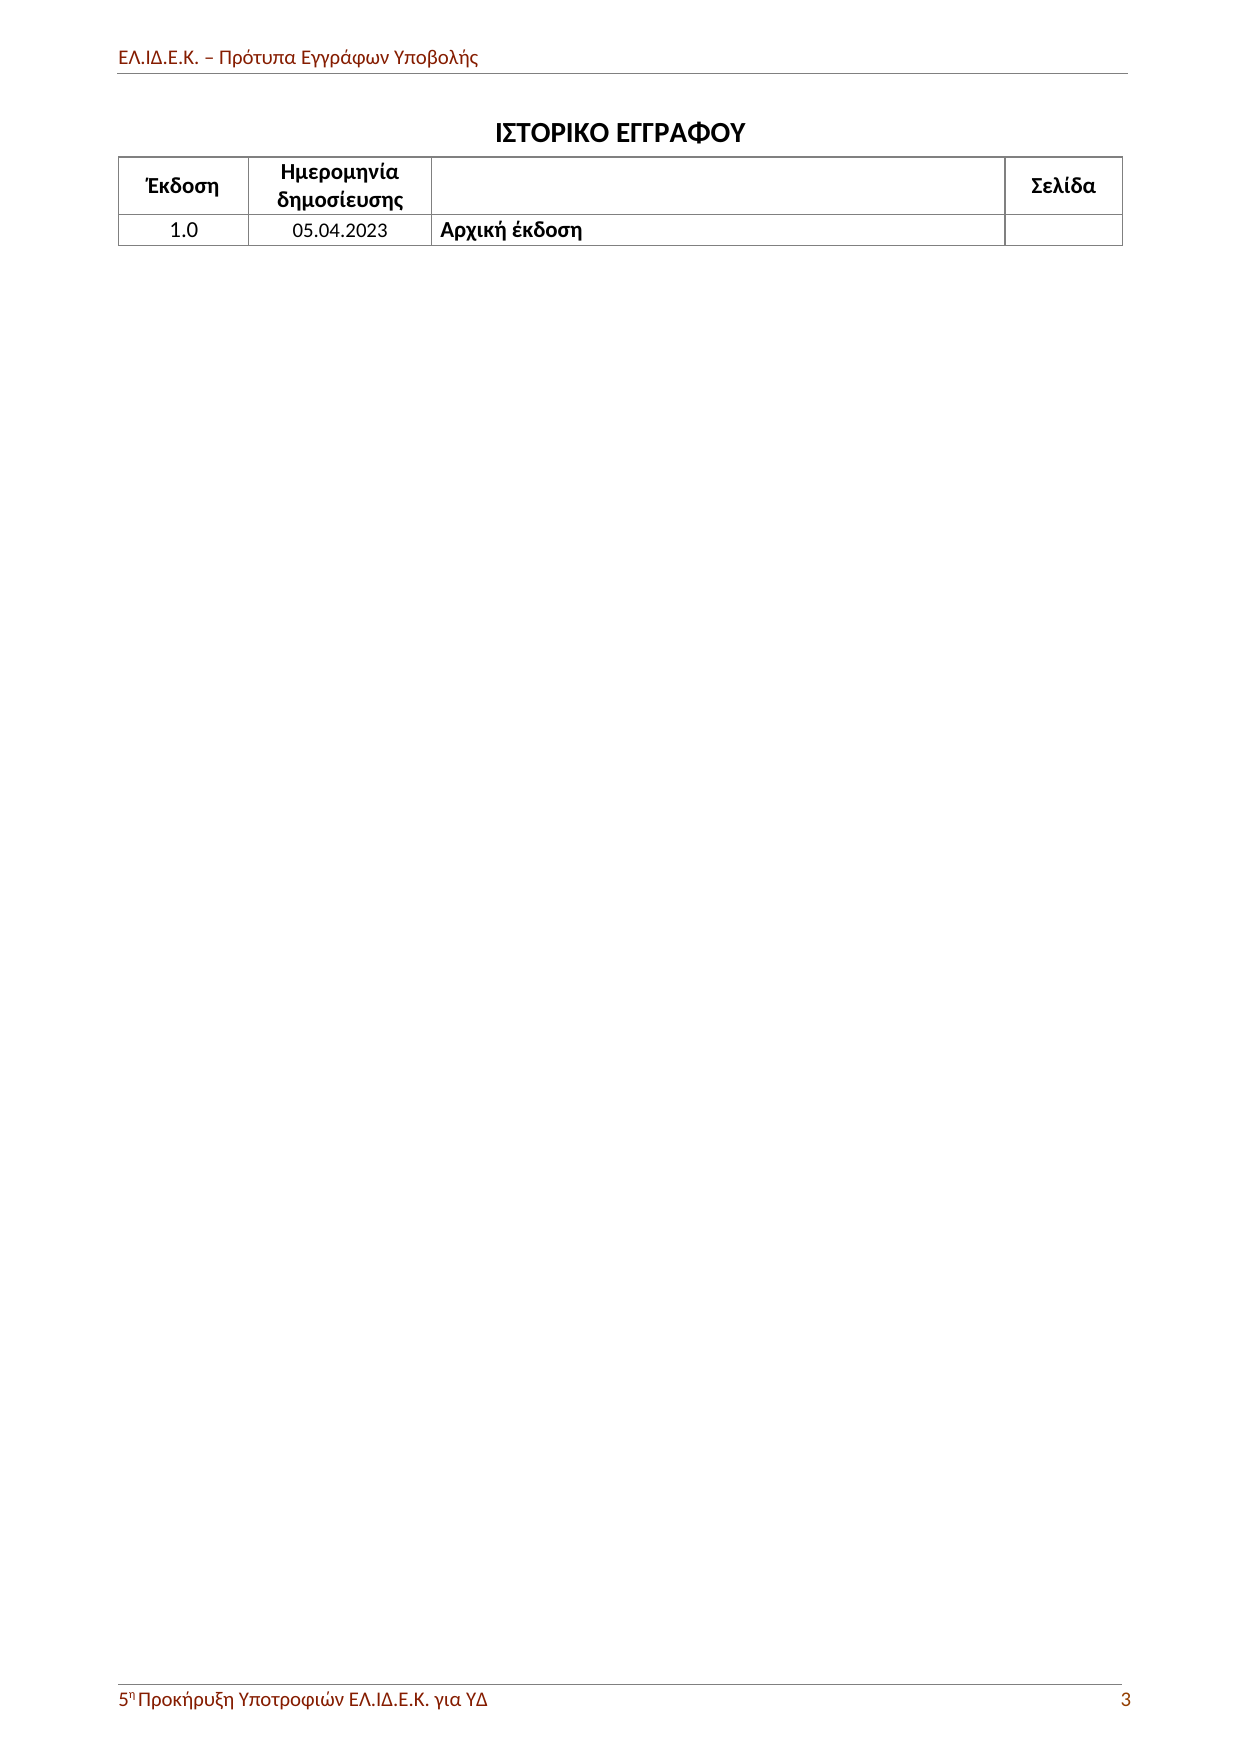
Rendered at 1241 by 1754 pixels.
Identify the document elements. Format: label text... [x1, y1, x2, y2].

table_header Ημερομηνία δημοσίευσης [249, 158, 431, 213]
table_cell 1.0 [119, 215, 248, 245]
table_header Έκδοση [119, 158, 248, 213]
table_cell Αρχική έκδοση [432, 215, 1004, 245]
table_cell 05.04.2023 [249, 215, 431, 245]
subtitle ΙΣΤΟΡΙΚΟ ΕΓΓΡΑΦΟΥ [118, 114, 1122, 149]
table_header Σελίδα [1006, 158, 1122, 213]
table_header [432, 158, 1004, 213]
table_cell [1006, 215, 1122, 245]
